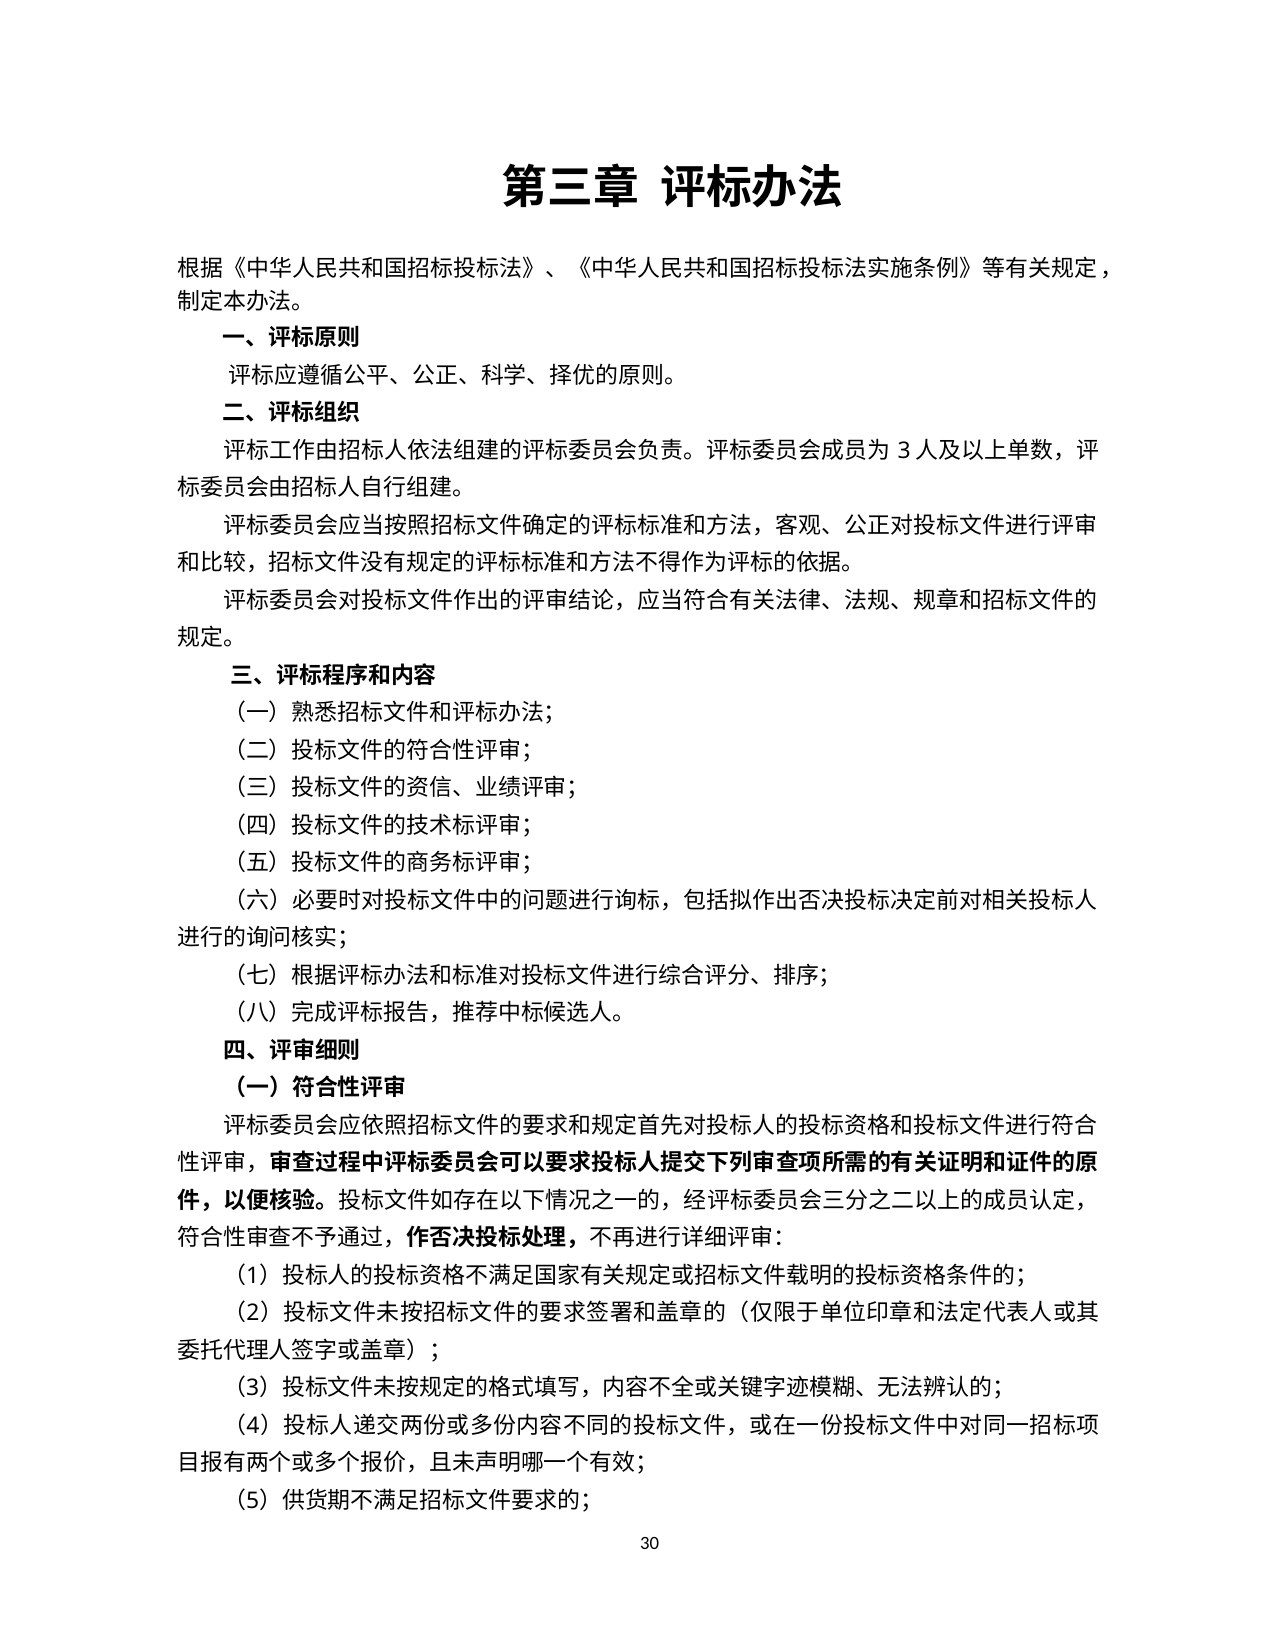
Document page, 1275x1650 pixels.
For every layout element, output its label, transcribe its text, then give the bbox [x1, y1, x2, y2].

text 根据《中华人民共和国招标投标法》、《中华人民共和国招标投标法实施条例》等有关规定，制定本办法。 [177, 249, 1100, 316]
text （一）符合性评审 [177, 1066, 1100, 1103]
text （八）完成评标报告，推荐中标候选人。 [177, 991, 1100, 1028]
text 一、评标原则 [177, 316, 1100, 353]
text 三、评标程序和内容 [177, 653, 1100, 691]
text 评标委员会应依照招标文件的要求和规定首先对投标人的投标资格和投标文件进行符合性评审，审查过程中评标委员会可以要求投标人提交下列审查项所需的有关证明和证件的原件，以便核验。投标文件如存在以下情况之一的，经评标委员会三分之二以上的成员认定，符合性审查不予通过，作否决投标处理，不再进行详细评审： [177, 1103, 1100, 1253]
text （二）投标文件的符合性评审； [177, 728, 1100, 766]
text 评标工作由招标人依法组建的评标委员会负责。评标委员会成员为3人及以上单数，评标委员会由招标人自行组建。 [177, 428, 1100, 503]
text 评标应遵循公平、公正、科学、择优的原则。 [177, 353, 1100, 391]
text （七）根据评标办法和标准对投标文件进行综合评分、排序； [177, 953, 1100, 991]
text 评标委员会对投标文件作出的评审结论，应当符合有关法律、法规、规章和招标文件的规定。 [177, 578, 1100, 653]
text （四）投标文件的技术标评审； [177, 803, 1100, 841]
text （一）熟悉招标文件和评标办法； [177, 691, 1100, 728]
text （5）供货期不满足招标文件要求的； [177, 1478, 1100, 1516]
subtitle 第三章 评标办法 [177, 156, 1094, 215]
text （六）必要时对投标文件中的问题进行询标，包括拟作出否决投标决定前对相关投标人进行的询问核实； [177, 878, 1100, 953]
text （1）投标人的投标资格不满足国家有关规定或招标文件载明的投标资格条件的； [177, 1253, 1100, 1291]
text 评标委员会应当按照招标文件确定的评标标准和方法，客观、公正对投标文件进行评审和比较，招标文件没有规定的评标标准和方法不得作为评标的依据。 [177, 503, 1100, 578]
text 四、评审细则 [177, 1028, 1100, 1066]
text （3）投标文件未按规定的格式填写，内容不全或关键字迹模糊、无法辨认的； [177, 1366, 1100, 1403]
text （4）投标人递交两份或多份内容不同的投标文件，或在一份投标文件中对同一招标项目报有两个或多个报价，且未声明哪一个有效； [177, 1403, 1100, 1478]
text （2）投标文件未按招标文件的要求签署和盖章的（仅限于单位印章和法定代表人或其委托代理人签字或盖章）； [177, 1291, 1100, 1366]
text 二、评标组织 [177, 391, 1100, 428]
text （五）投标文件的商务标评审； [177, 841, 1100, 878]
text （三）投标文件的资信、业绩评审； [177, 766, 1100, 803]
